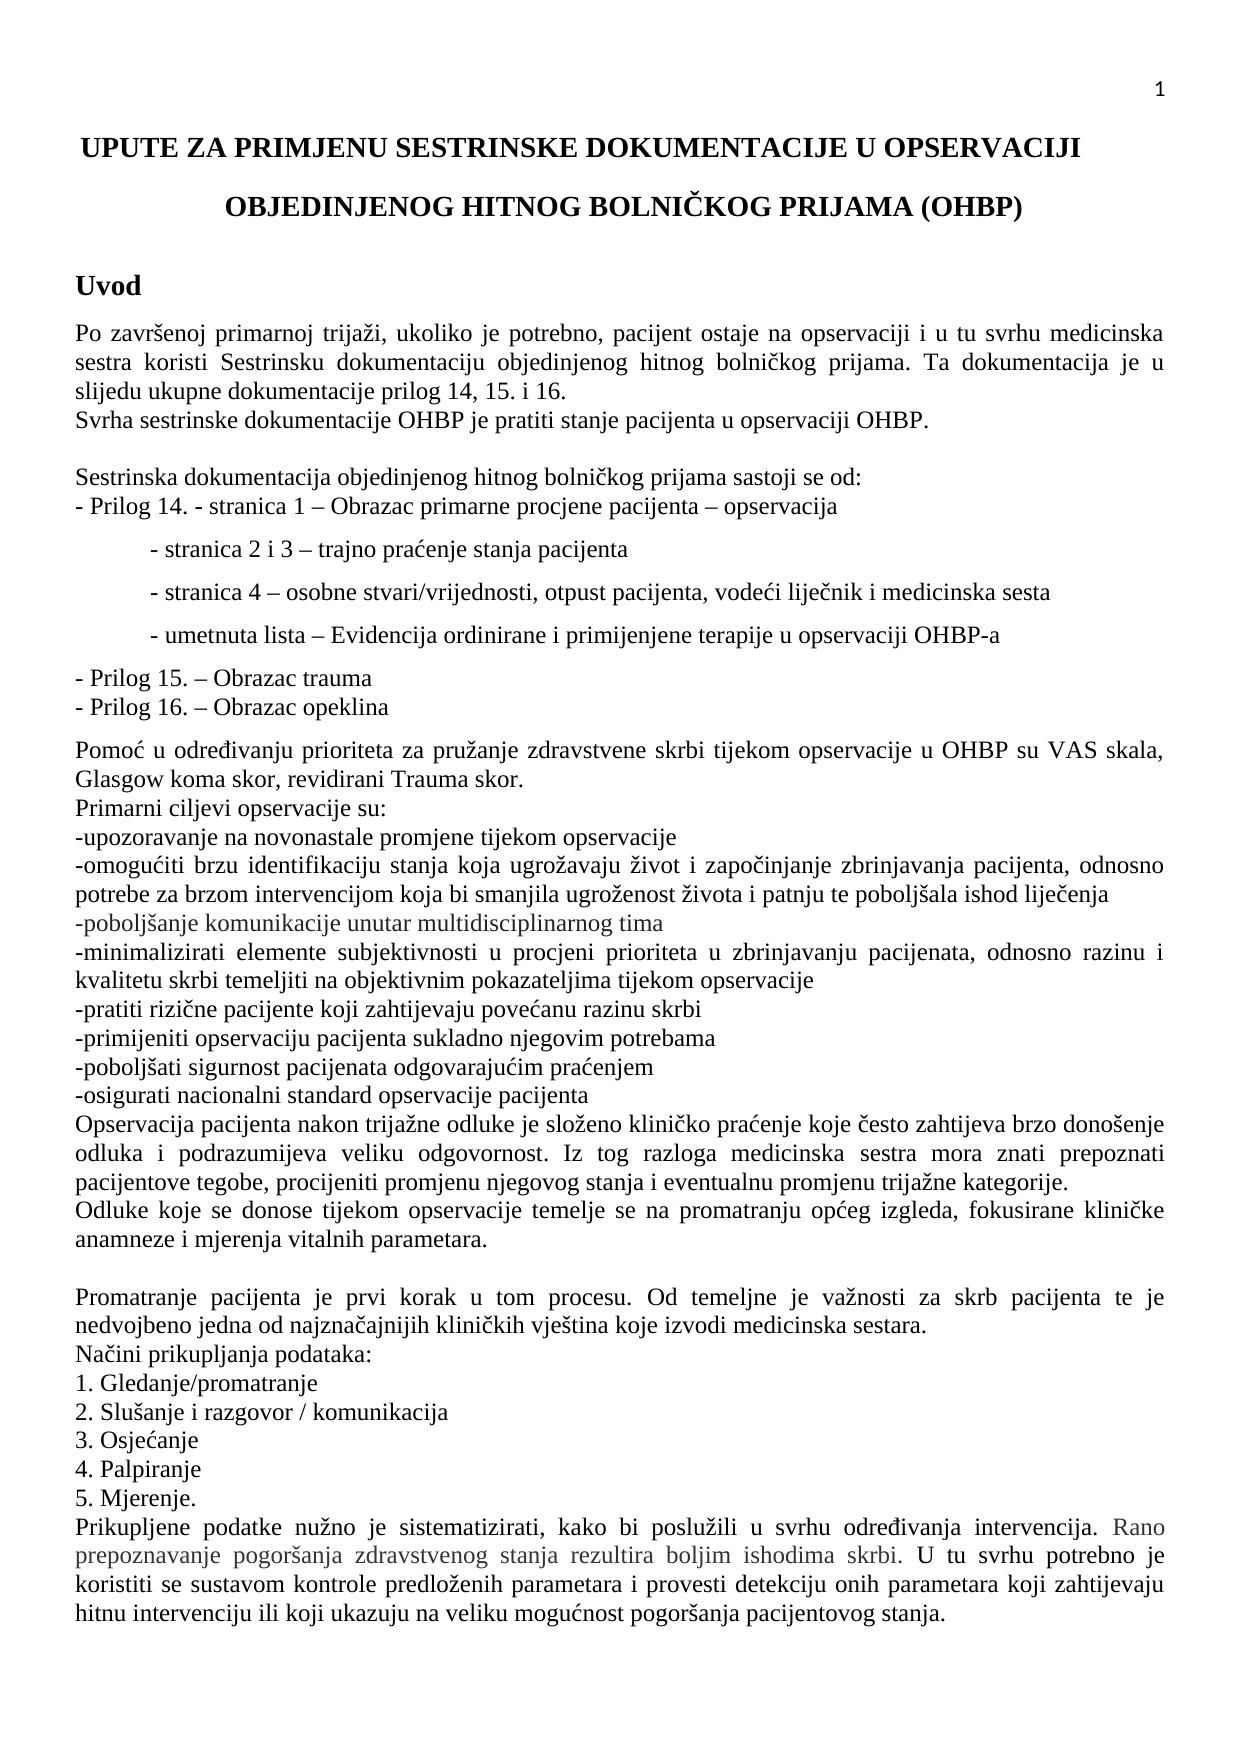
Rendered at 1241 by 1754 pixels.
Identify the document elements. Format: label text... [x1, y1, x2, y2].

text Promatranje pacijenta je prvi korak u tom procesu. Od temeljne je važnosti za skrb pacijenta te je nedvojbeno jedna od najznačajnijih kliničkih vještina koje izvodi medicinska sestara. [75, 1282, 1165, 1339]
text - Prilog 16. – Obrazac opeklina [75, 692, 1165, 721]
text Sestrinska dokumentacija objedinjenog hitnog bolničkog prijama sastoji se od: [75, 462, 1165, 491]
text 5. Mjerenje. [75, 1483, 1165, 1512]
text Opservacija pacijenta nakon trijažne odluke je složeno kliničko praćenje koje često zahtijeva brzo donošenje odluka i podrazumijeva veliku odgovornost. Iz tog razloga medicinska sestra mora znati prepoznati pacijentove tegobe, procijeniti promjenu njegovog stanja i eventualnu promjenu trijažne kategorije. [75, 1109, 1165, 1195]
text -poboljšanje komunikacije unutar multidisciplinarnog tima [75, 908, 1165, 937]
text -minimalizirati elemente subjektivnosti u procjeni prioriteta u zbrinjavanju pacijenata, odnosno razinu i kvalitetu skrbi temeljiti na objektivnim pokazateljima tijekom opservacije [75, 937, 1165, 994]
list - stranica 2 i 3 – trajno praćenje stanja pacijenta [150, 534, 1165, 563]
text -upozoravanje na novonastale promjene tijekom opservacije [75, 822, 1165, 850]
text 1. Gledanje/promatranje [75, 1368, 1165, 1397]
text UPUTE ZA PRIMJENU SESTRINSKE DOKUMENTACIJE U OPSERVACIJI [75, 130, 1165, 163]
text OBJEDINJENOG HITNOG BOLNIČKOG PRIJAMA (OHBP) [75, 189, 1165, 223]
text Svrha sestrinske dokumentacije OHBP je pratiti stanje pacijenta u opservaciji OHBP. [75, 405, 1165, 433]
text Odluke koje se donose tijekom opservacije temelje se na promatranju općeg izgleda, fokusirane kliničke anamneze i mjerenja vitalnih parametara. [75, 1195, 1165, 1253]
text -osigurati nacionalni standard opservacije pacijenta [75, 1080, 1165, 1109]
text Primarni ciljevi opservacije su: [75, 793, 1165, 822]
text 4. Palpiranje [75, 1454, 1165, 1483]
text Načini prikupljanja podataka: [75, 1339, 1165, 1368]
text Pomoć u određivanju prioriteta za pružanje zdravstvene skrbi tijekom opservacije u OHBP su VAS skala, Glasgow koma skor, revidirani Trauma skor. [75, 735, 1165, 793]
text 3. Osjećanje [75, 1425, 1165, 1454]
text -omogućiti brzu identifikaciju stanja koja ugrožavaju život i započinjanje zbrinjavanja pacijenta, odnosno potrebe za brzom intervencijom koja bi smanjila ugroženost života i patnju te poboljšala ishod liječenja [75, 850, 1165, 908]
text - Prilog 14. - stranica 1 – Obrazac primarne procjene pacijenta – opservacija [75, 491, 1165, 520]
list - stranica 4 – osobne stvari/vrijednosti, otpust pacijenta, vodeći liječnik i medicinska sesta [150, 577, 1165, 606]
text -pratiti rizične pacijente koji zahtijevaju povećanu razinu skrbi [75, 994, 1165, 1023]
text Po završenoj primarnoj trijaži, ukoliko je potrebno, pacijent ostaje na opservaciji i u tu svrhu medicinska sestra koristi Sestrinsku dokumentaciju objedinjenog hitnog bolničkog prijama. Ta dokumentacija je u slijedu ukupne dokumentacije prilog 14, 15. i 16. [75, 318, 1165, 405]
list - umetnuta lista – Evidencija ordinirane i primijenjene terapije u opservaciji OHBP-a [150, 620, 1165, 649]
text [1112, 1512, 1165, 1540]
text Prikupljene podatke nužno je sistematizirati, kako bi poslužili u svrhu određivanja intervencija. Rano prepoznavanje pogoršanja zdravstvenog stanja rezultira boljim ishodima skrbi. U tu svrhu potrebno je koristiti se sustavom kontrole predloženih parametara i provesti detekciju onih parametara koji zahtijevaju hitnu intervenciju ili koji ukazuju na veliku mogućnost pogoršanja pacijentovog stanja. [75, 1540, 1165, 1627]
text 2. Slušanje i razgovor / komunikacija [75, 1397, 1165, 1425]
text -primijeniti opservaciju pacijenta sukladno njegovim potrebama [75, 1023, 1165, 1052]
text - Prilog 15. – Obrazac trauma [75, 663, 1165, 692]
text Uvod [75, 268, 1165, 302]
text -poboljšati sigurnost pacijenata odgovarajućim praćenjem [75, 1052, 1165, 1080]
